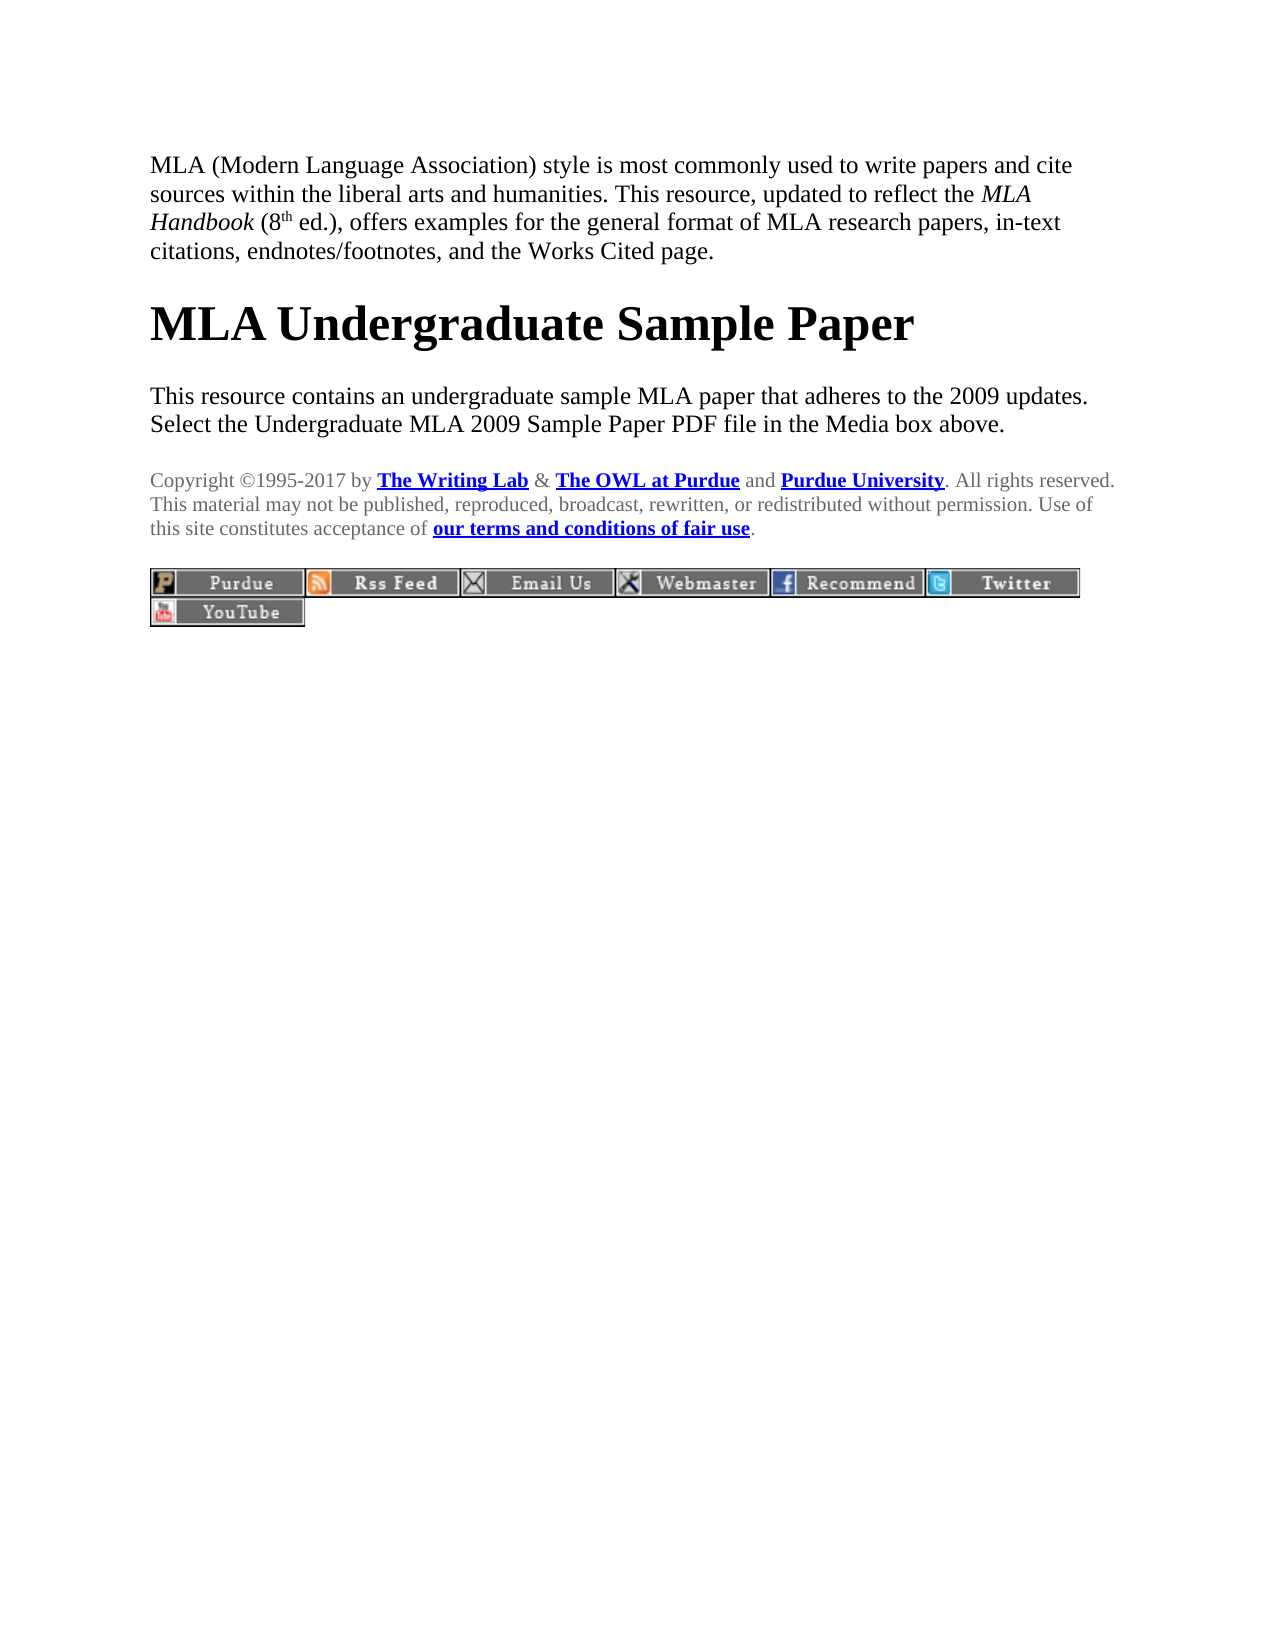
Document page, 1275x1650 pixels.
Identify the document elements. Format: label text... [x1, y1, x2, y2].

text MLA (Modern Language Association) style is most commonly used to write papers and cite sources within the liberal arts and humanities. This resource, updated to reflect the MLA Handbook (8th ed.), offers examples for the general format of MLA research papers, in-text citations, endnotes/footnotes, and the Works Cited page. [150, 150, 1125, 265]
text This resource contains an undergraduate sample MLA paper that adheres to the 2009 updates. Select the Undergraduate MLA 2009 Sample Paper PDF file in the Media box above. [150, 381, 1125, 438]
picture [150, 568, 1080, 627]
text Copyright ©1995-2017 by The Writing Lab & The OWL at Purdue and Purdue University. All rights reserved. This material may not be published, reproduced, broadcast, rewritten, or redistributed without permission. Use of this site constitutes acceptance of our terms and conditions of fair use. [150, 467, 1125, 540]
text MLA Undergraduate Sample Paper [150, 294, 1125, 352]
